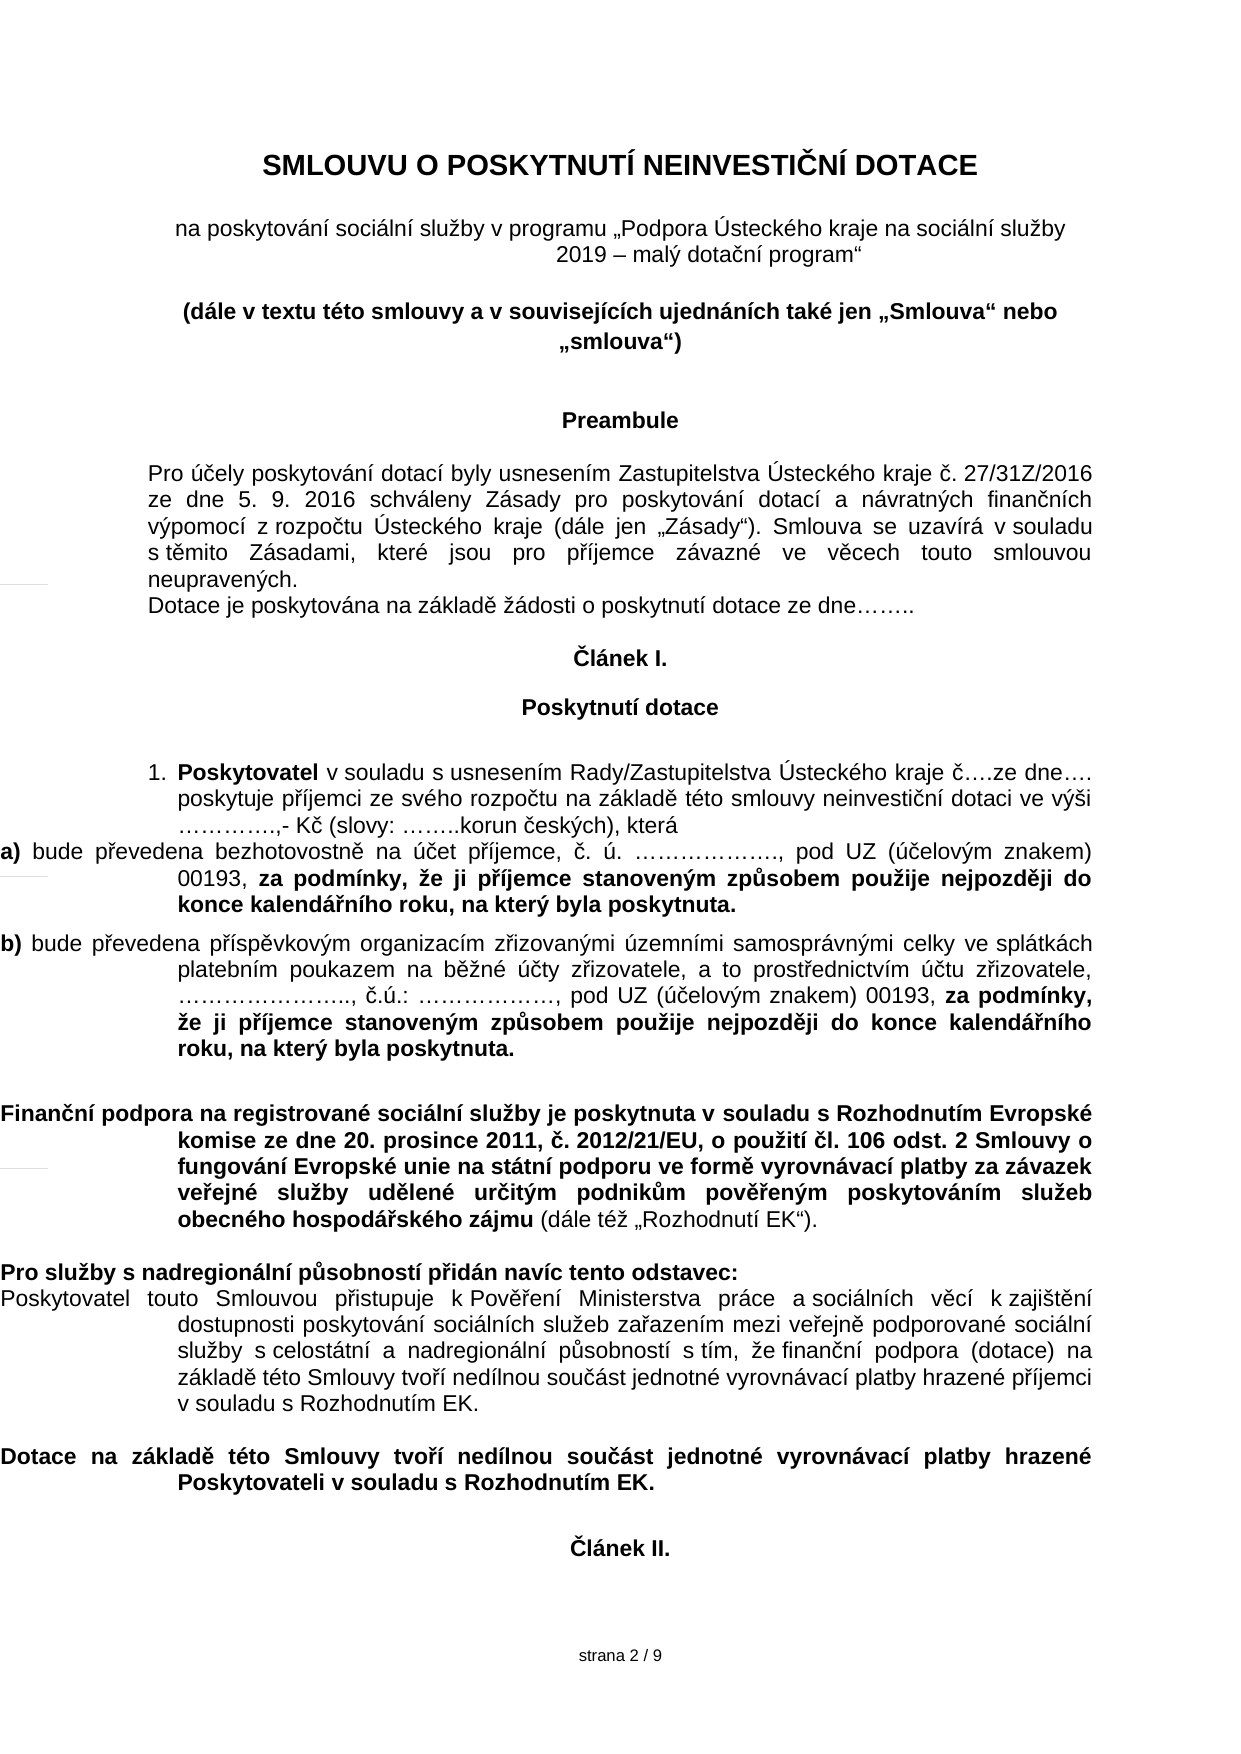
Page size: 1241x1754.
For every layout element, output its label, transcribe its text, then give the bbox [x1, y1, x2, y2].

text Poskytnutí dotace [148, 694, 1092, 720]
list Pro služby s nadregionální působností přidán navíc tento odstavec: [0, 1258, 1092, 1285]
text Článek I. [148, 644, 1092, 671]
text Článek II. [148, 1534, 1092, 1561]
text Dotace je poskytována na základě žádosti o poskytnutí dotace ze dne…….. [148, 592, 1092, 618]
list Poskytovatel touto Smlouvou přistupuje k Pověření Ministerstva práce a sociálních věcí k zajištění dostupnosti poskytování sociálních služeb zařazením mezi veřejně podporované sociální služby s celostátní a nadregionální působností s tím, že finanční podpora (dotace) na základě této Smlouvy tvoří nedílnou součást jednotné vyrovnávací platby hrazené příjemci v souladu s Rozhodnutím EK. [0, 1285, 1092, 1417]
list Dotace na základě této Smlouvy tvoří nedílnou součást jednotné vyrovnávací platby hrazené Poskytovateli v souladu s Rozhodnutím EK. [0, 1443, 1092, 1496]
text Preambule [148, 407, 1092, 434]
list Finanční podpora na registrované sociální služby je poskytnuta v souladu s Rozhodnutím Evropské komise ze dne 20. prosince 2011, č. 2012/21/EU, o použití čl. 106 odst. 2 Smlouvy o fungování Evropské unie na státní podporu ve formě vyrovnávací platby za závazek veřejné služby udělené určitým podnikům pověřeným poskytováním služeb obecného hospodářského zájmu (dále též „Rozhodnutí EK“). [0, 1100, 1092, 1232]
text (dále v textu této smlouvy a v souvisejících ujednáních také jen „Smlouva“ nebo „smlouva“) [148, 298, 1092, 354]
text Pro účely poskytování dotací byly usnesením Zastupitelstva Ústeckého kraje č. 27/31Z/2016 ze dne 5. 9. 2016 schváleny Zásady pro poskytování dotací a návratných finančních výpomocí z rozpočtu Ústeckého kraje (dále jen „Zásady“). Smlouva se uzavírá v souladu s těmito Zásadami, které jsou pro příjemce závazné ve věcech touto smlouvou neupravených. [148, 460, 1092, 592]
text b) bude převedena příspěvkovým organizacím zřizovanými územními samosprávnými celky ve splátkách platebním poukazem na běžné účty zřizovatele, a to prostřednictvím účtu zřizovatele, ………………….., č.ú.: ………………, pod UZ (účelovým znakem) 00193, za podmínky, že ji příjemce stanoveným způsobem použije nejpozději do konce kalendářního roku, na který byla poskytnuta. [0, 930, 1092, 1061]
list Poskytovatel v souladu s usnesením Rady/Zastupitelstva Ústeckého kraje č….ze dne…. poskytuje příjemci ze svého rozpočtu na základě této smlouvy neinvestiční dotaci ve výši ………….,- Kč (slovy: ……..korun českých), která [148, 759, 1092, 838]
text na poskytování sociální služby v programu „Podpora Ústeckého kraje na sociální služby 2019 – malý dotační program“ [148, 215, 1092, 267]
list a) bude převedena bezhotovostně na účet příjemce, č. ú. ………………., pod UZ (účelovým znakem) 00193, za podmínky, že ji příjemce stanoveným způsobem použije nejpozději do konce kalendářního roku, na který byla poskytnuta. [0, 838, 1092, 917]
text SmlouvU O POSKYTNUTÍ NEINVESTIČNÍ DOTACE [148, 148, 1092, 181]
